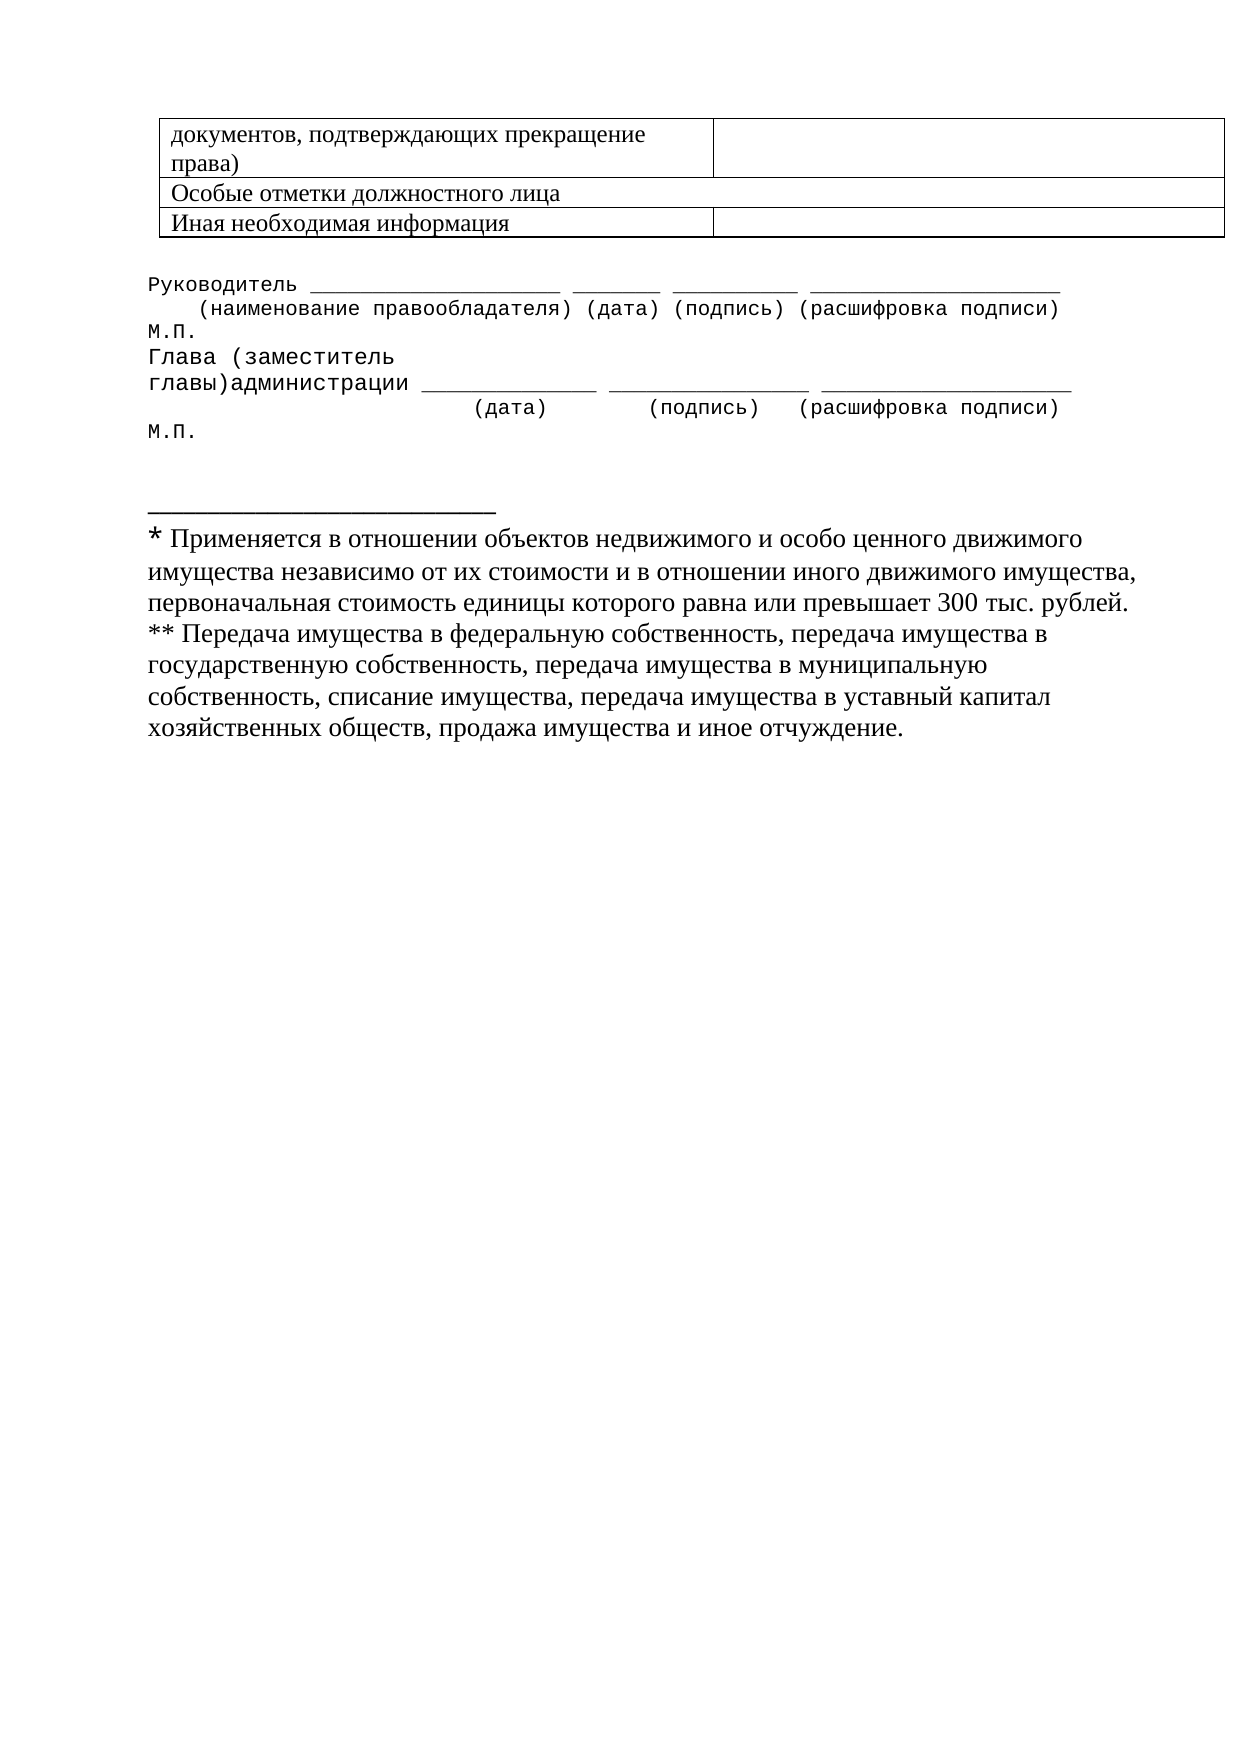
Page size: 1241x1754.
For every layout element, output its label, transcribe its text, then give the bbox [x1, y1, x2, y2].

table_cell Иная необходимая информация [160, 208, 713, 236]
text ** Передача имущества в федеральную собственность, передача имущества в государственную собственность, передача имущества в муниципальную собственность, списание имущества, передача имущества в уставный капитал хозяйственных обществ, продажа имущества и иное отчуждение. [148, 617, 1152, 742]
text (дата) (подпись) (расшифровка подписи) [148, 397, 1152, 421]
text (наименование правообладателя) (дата) (подпись) (расшифровка подписи) [148, 298, 1152, 322]
table_cell [714, 119, 1224, 177]
text М.П. [148, 322, 1152, 345]
table_cell Особые отметки должностного лица [160, 178, 1224, 207]
text главы)администрации ______________ ________________ ____________________ [148, 371, 1152, 397]
text Руководитель ____________________ _______ __________ ____________________ [148, 274, 1152, 298]
table_cell [714, 208, 1224, 236]
text М.П. [148, 421, 1152, 444]
text Глава (заместитель [148, 345, 1152, 371]
text _____________________________ [148, 481, 1152, 518]
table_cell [160, 119, 713, 177]
text * Применяется в отношении объектов недвижимого и особо ценного движимого имущества независимо от их стоимости и в отношении иного движимого имущества, первоначальная стоимость единицы которого равна или превышает 300 тыс. рублей. [148, 518, 1152, 617]
